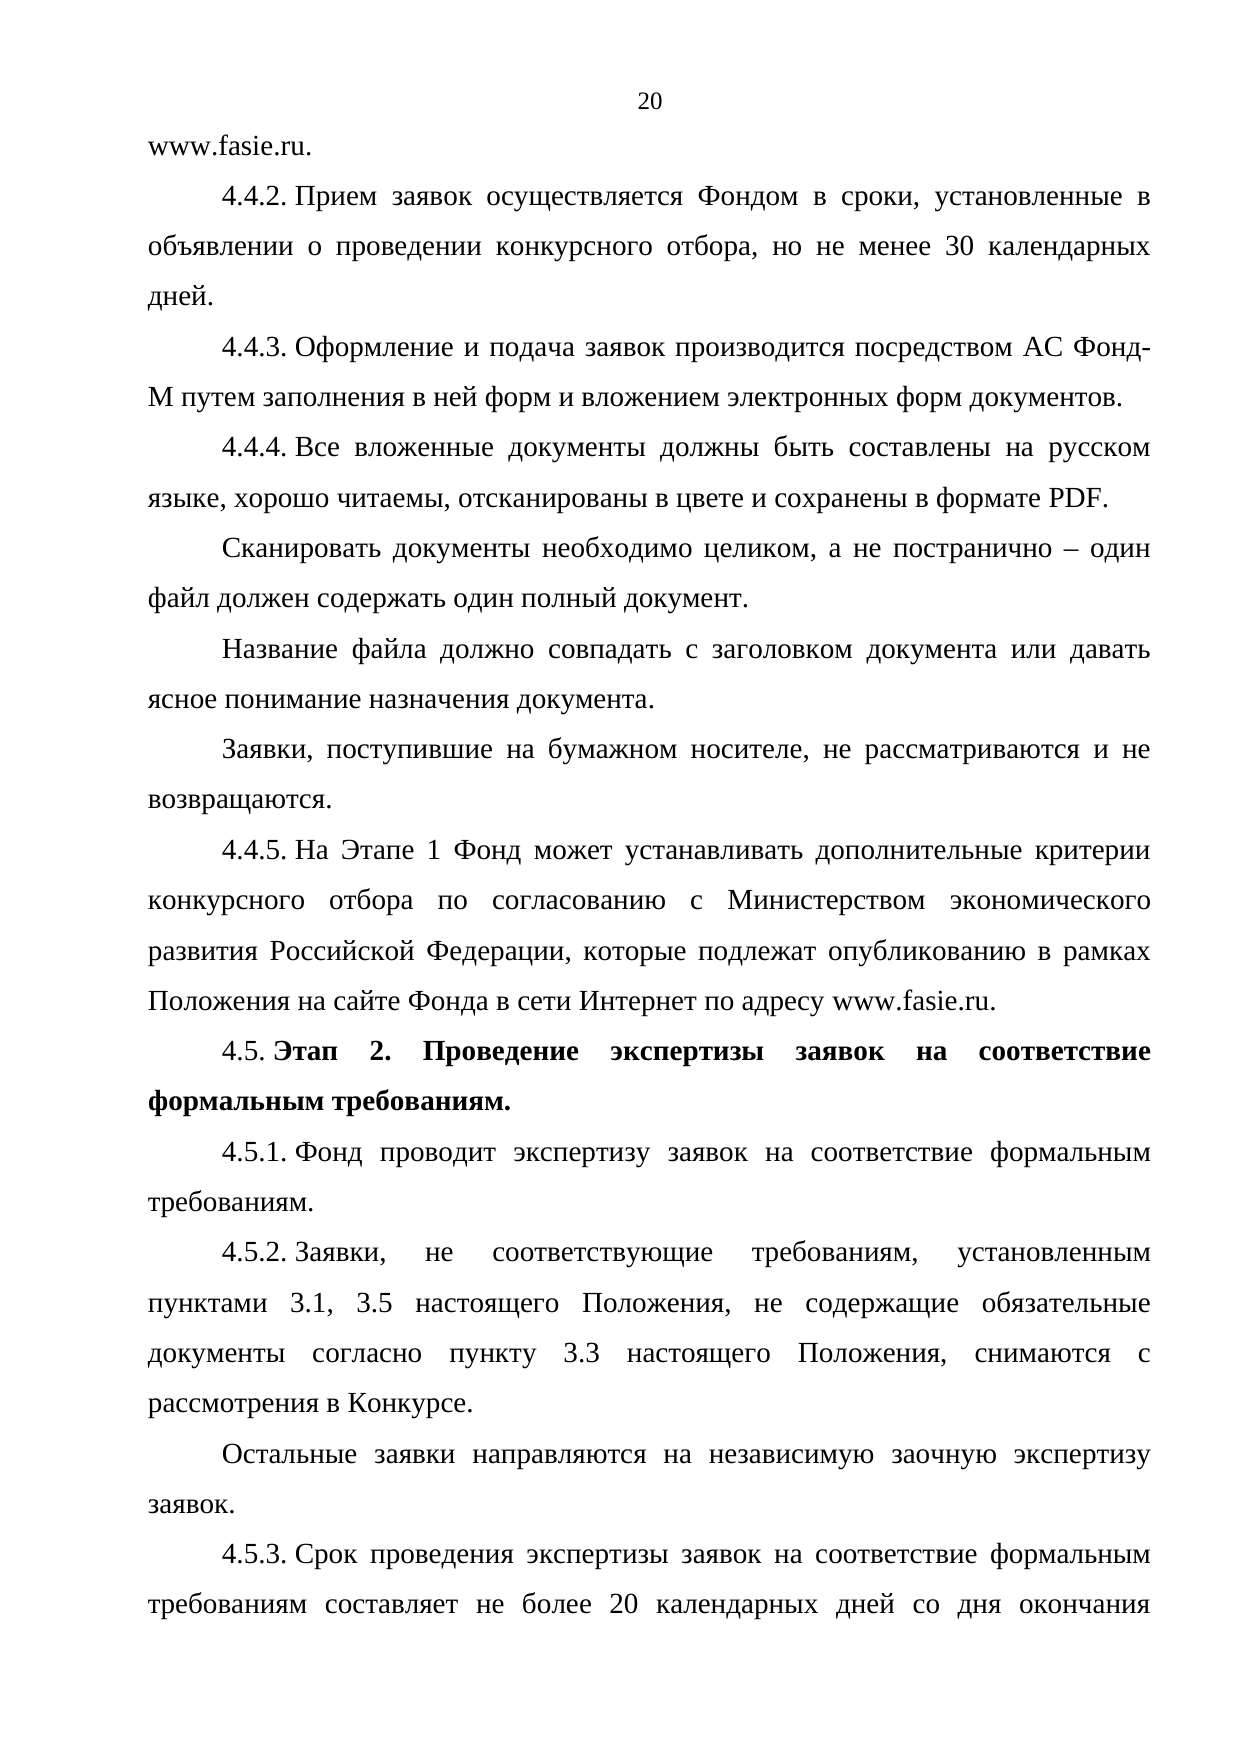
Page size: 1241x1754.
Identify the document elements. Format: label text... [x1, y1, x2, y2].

text Заявки, поступившие на бумажном носителе, не рассматриваются и не возвращаются. [148, 731, 1152, 815]
text Сканировать документы необходимо целиком, а не постранично – один файл должен содержать один полный документ. [148, 530, 1152, 614]
list Фонд проводит экспертизу заявок на соответствие формальным требованиям. [148, 1134, 1152, 1218]
list На Этапе 1 Фонд может устанавливать дополнительные критерии конкурсного отбора по согласованию с Министерством экономического развития Российской Федерации, которые подлежат опубликованию в рамках Положения на сайте Фонда в сети Интернет по адресу www.fasie.ru. [148, 832, 1152, 1016]
list Все вложенные документы должны быть составлены на русском языке, хорошо читаемы, отсканированы в цвете и сохранены в формате PDF. [148, 429, 1152, 513]
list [148, 1536, 1152, 1620]
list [148, 128, 1152, 161]
list Прием заявок осуществляется Фондом в сроки, установленные в объявлении о проведении конкурсного отбора, но не менее 30 календарных дней. [148, 178, 1152, 312]
list Этап 2. Проведение экспертизы заявок на соответствие формальным требованиям. [148, 1033, 1152, 1117]
list Заявки, не соответствующие требованиям, установленным пунктами 3.1, 3.5 настоящего Положения, не содержащие обязательные документы согласно пункту 3.3 настоящего Положения, снимаются с рассмотрения в Конкурсе. [148, 1234, 1152, 1419]
text Название файла должно совпадать с заголовком документа или давать ясное понимание назначения документа. [148, 631, 1152, 714]
list Оформление и подача заявок производится посредством АС Фонд-М путем заполнения в ней форм и вложением электронных форм документов. [148, 329, 1152, 413]
text Остальные заявки направляются на независимую заочную экспертизу заявок. [148, 1436, 1152, 1519]
